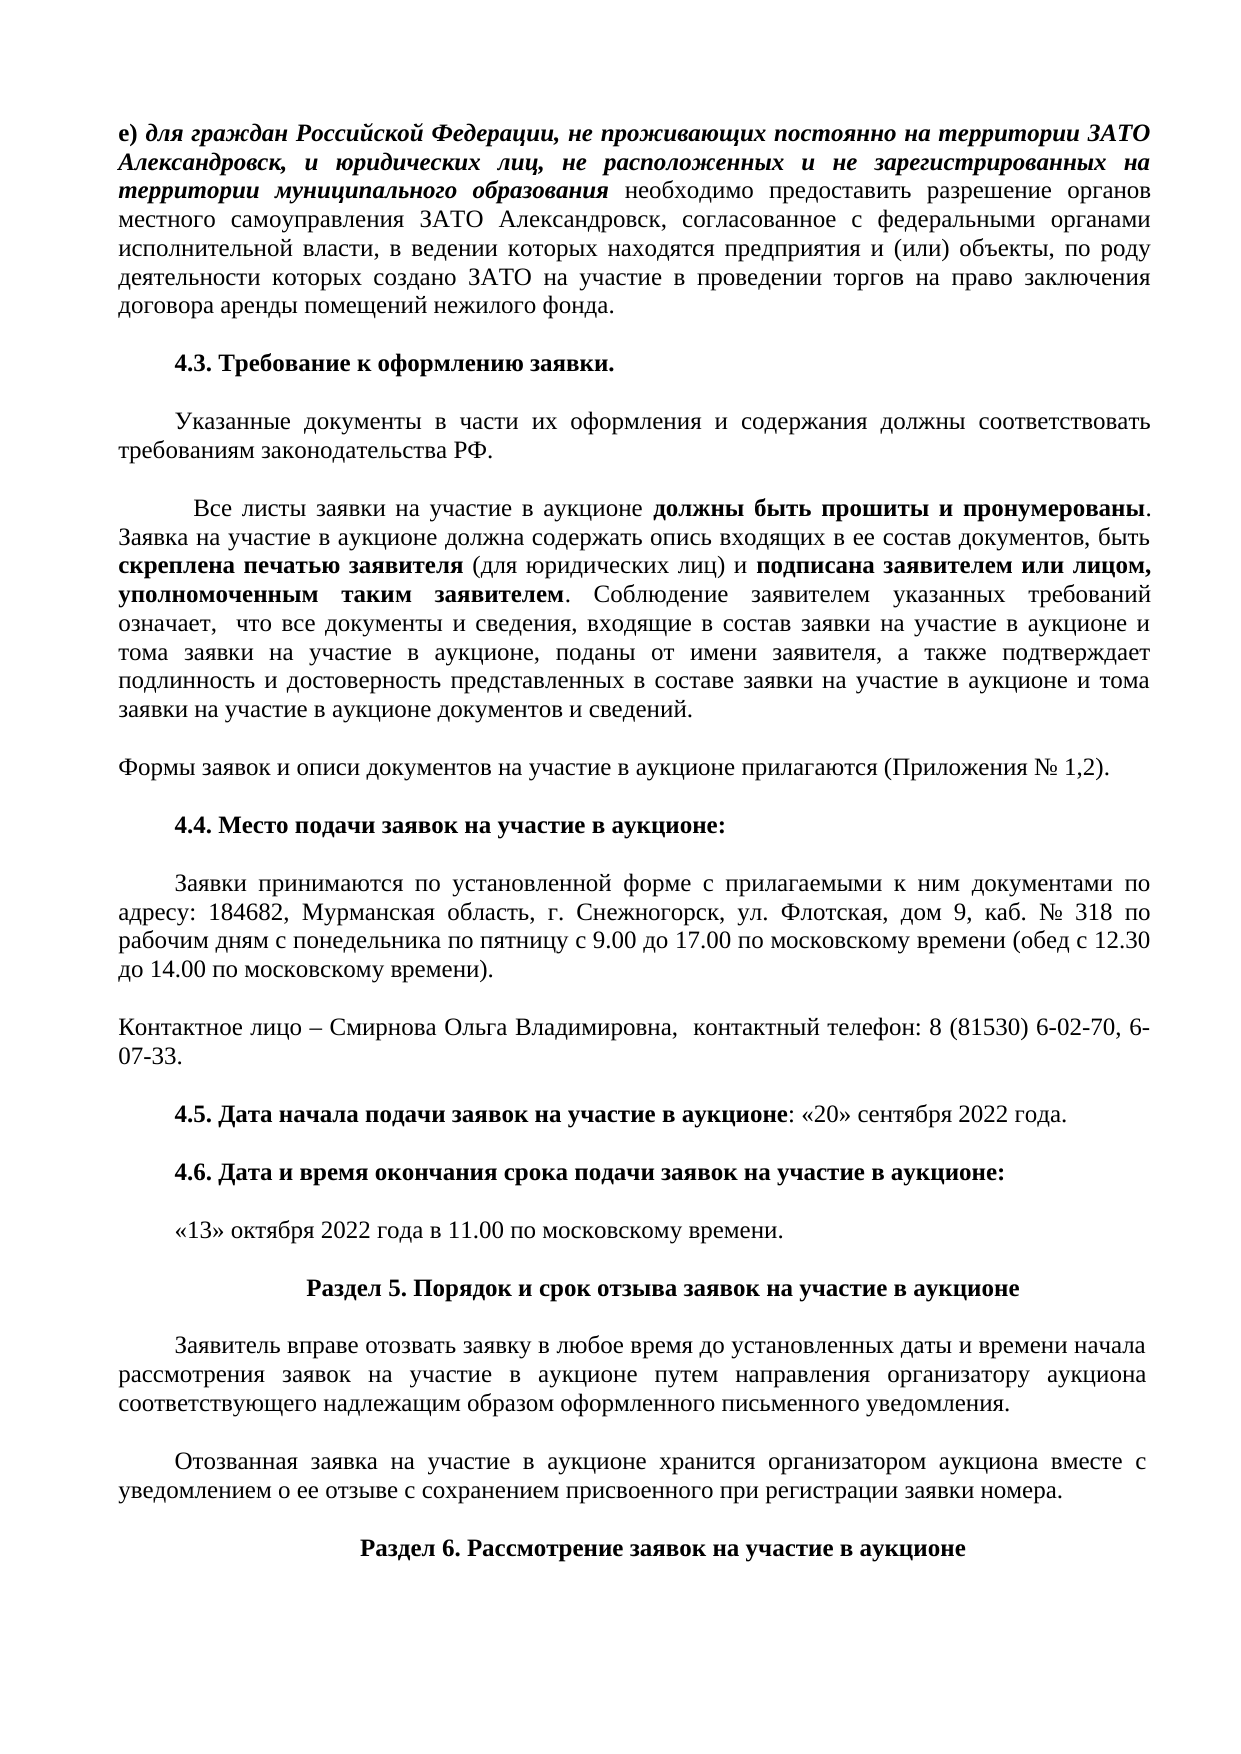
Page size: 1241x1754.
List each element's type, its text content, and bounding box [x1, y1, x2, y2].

text Контактное лицо – Смирнова Ольга Владимировна, контактный телефон: 8 (81530) 6-02-70, 6-07-33. [118, 1012, 1152, 1070]
text 4.4. Место подачи заявок на участие в аукционе: [118, 810, 1152, 839]
text е) для граждан Российской Федерации, не проживающих постоянно на территории ЗАТО Александровск, и юридических лиц, не расположенных и не зарегистрированных на территории муниципального образования необходимо предоставить разрешение органов местного самоуправления ЗАТО Александровск, согласованное с федеральными органами исполнительной власти, в ведении которых находятся предприятия и (или) объекты, по роду деятельности которых создано ЗАТО на участие в проведении торгов на право заключения договора аренды помещений нежилого фонда. [118, 118, 1152, 319]
text Заявки принимаются по установленной форме с прилагаемыми к ним документами по адресу: 184682, Мурманская область, г. Снежногорск, ул. Флотская, дом 9, каб. № 318 по рабочим дням с понедельника по пятницу с 9.00 до 17.00 по московскому времени (обед с 12.30 до 14.00 по московскому времени). [118, 868, 1152, 983]
text 4.5. Дата начала подачи заявок на участие в аукционе: «20» сентября 2022 года. [118, 1099, 1152, 1128]
text Раздел 5. Порядок и срок отзыва заявок на участие в аукционе [118, 1273, 1152, 1301]
text Раздел 6. Рассмотрение заявок на участие в аукционе [118, 1533, 1152, 1561]
text 4.3. Требование к оформлению заявки. [118, 348, 1152, 377]
text Заявитель вправе отозвать заявку в любое время до установленных даты и времени начала рассмотрения заявок на участие в аукционе путем направления организатору аукциона соответствующего надлежащим образом оформленного письменного уведомления. [118, 1331, 1147, 1417]
text «13» октября 2022 года в 11.00 по московскому времени. [118, 1215, 1152, 1243]
text Указанные документы в части их оформления и содержания должны соответствовать требованиям законодательства РФ. [118, 406, 1152, 464]
text Отозванная заявка на участие в аукционе хранится организатором аукциона вместе с уведомлением о ее отзыве с сохранением присвоенного при регистрации заявки номера. [118, 1446, 1147, 1503]
text 4.6. Дата и время окончания срока подачи заявок на участие в аукционе: [118, 1157, 1152, 1186]
text Формы заявок и описи документов на участие в аукционе прилагаются (Приложения № 1,2). [118, 752, 1152, 781]
text Все листы заявки на участие в аукционе должны быть прошиты и пронумерованы. Заявка на участие в аукционе должна содержать опись входящих в ее состав документов, быть скреплена печатью заявителя (для юридических лиц) и подписана заявителем или лицом, уполномоченным таким заявителем. Соблюдение заявителем указанных требований означает, что все документы и сведения, входящие в состав заявки на участие в аукционе и тома заявки на участие в аукционе, поданы от имени заявителя, а также подтверждает подлинность и достоверность представленных в составе заявки на участие в аукционе и тома заявки на участие в аукционе документов и сведений. [118, 493, 1152, 723]
